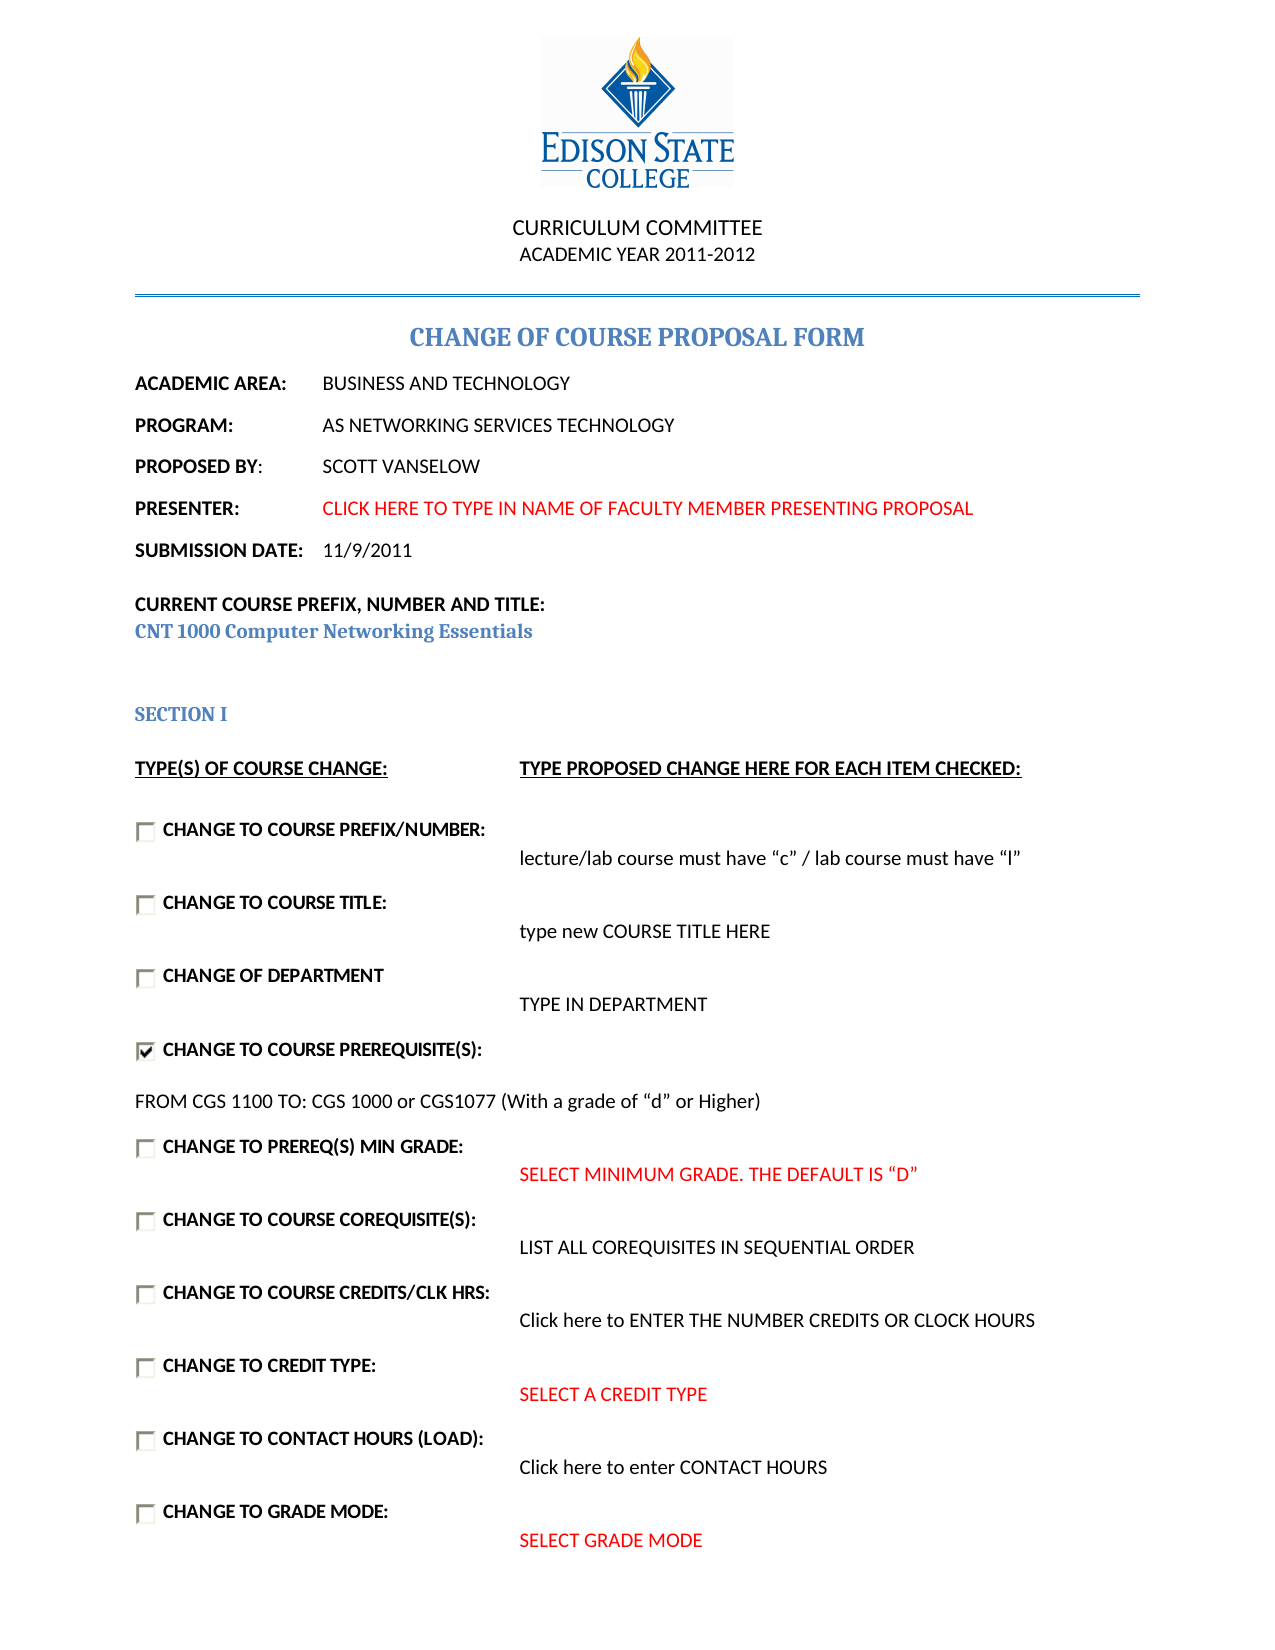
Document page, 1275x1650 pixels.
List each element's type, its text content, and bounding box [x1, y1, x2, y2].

subtitle SECTION I [135, 675, 1140, 727]
picture [541, 37, 734, 188]
text TYPE(S) OF COURSE CHANGE: TYPE PROPOSED CHANGE HERE FOR EACH ITEM CHECKED: [135, 755, 1149, 810]
text PROPOSEd by: [135, 453, 1140, 479]
subtitle change of COURSE PROPOSAL FORM [135, 322, 1140, 353]
text PRESENTER: [135, 495, 1140, 521]
text PROGRAM: [135, 412, 1140, 437]
text ACADEMIC AREA: [135, 370, 1140, 396]
text SUBMISSION DATE: [135, 537, 1140, 562]
text CURRENT COURSE PREFIX, NUMBER AND TITLE: [135, 591, 1140, 616]
